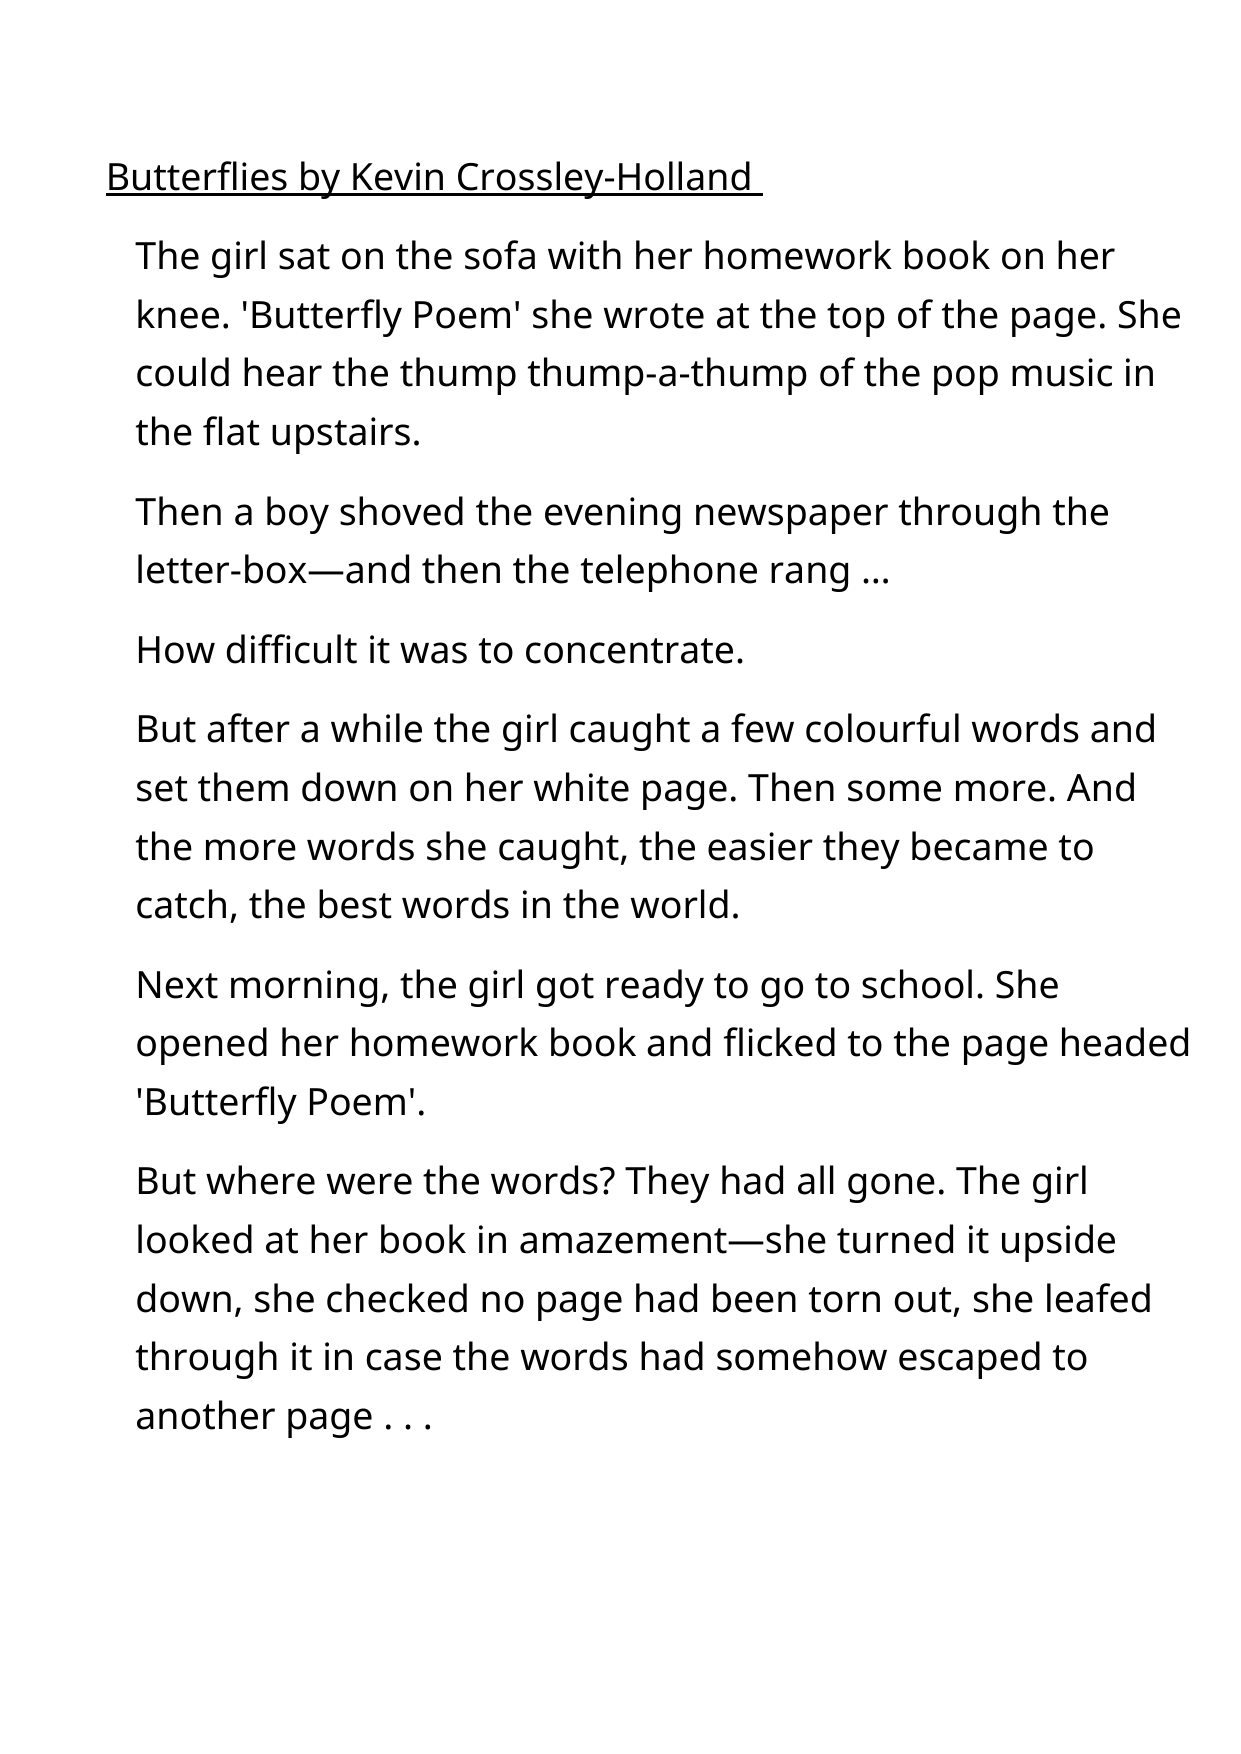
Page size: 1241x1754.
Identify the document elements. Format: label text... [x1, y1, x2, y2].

text But after a while the girl caught a few colourful words and set them down on her white page. Then some more. And the more words she caught, the easier they became to catch, the best words in the world. [135, 702, 1196, 929]
text Then a boy shoved the evening newspaper through the letter-box—and then the telephone rang … [135, 485, 1196, 594]
text Butterflies by Kevin Crossley-Holland [106, 150, 1196, 201]
text The girl sat on the sofa with her homework book on her knee. 'Butterfly Poem' she wrote at the top of the page. She could hear the thump thump-a-thump of the pop music in the flat upstairs. [135, 229, 1196, 456]
text Next morning, the girl got ready to go to school. She opened her homework book and flicked to the page headed 'Butterfly Poem'. [135, 958, 1196, 1126]
text How difficult it was to concentrate. [135, 623, 1196, 674]
text But where were the words? They had all gone. The girl looked at her book in amazement—she turned it upside down, she checked no page had been torn out, she leafed through it in case the words had somehow escaped to another page . . . [135, 1155, 1196, 1440]
